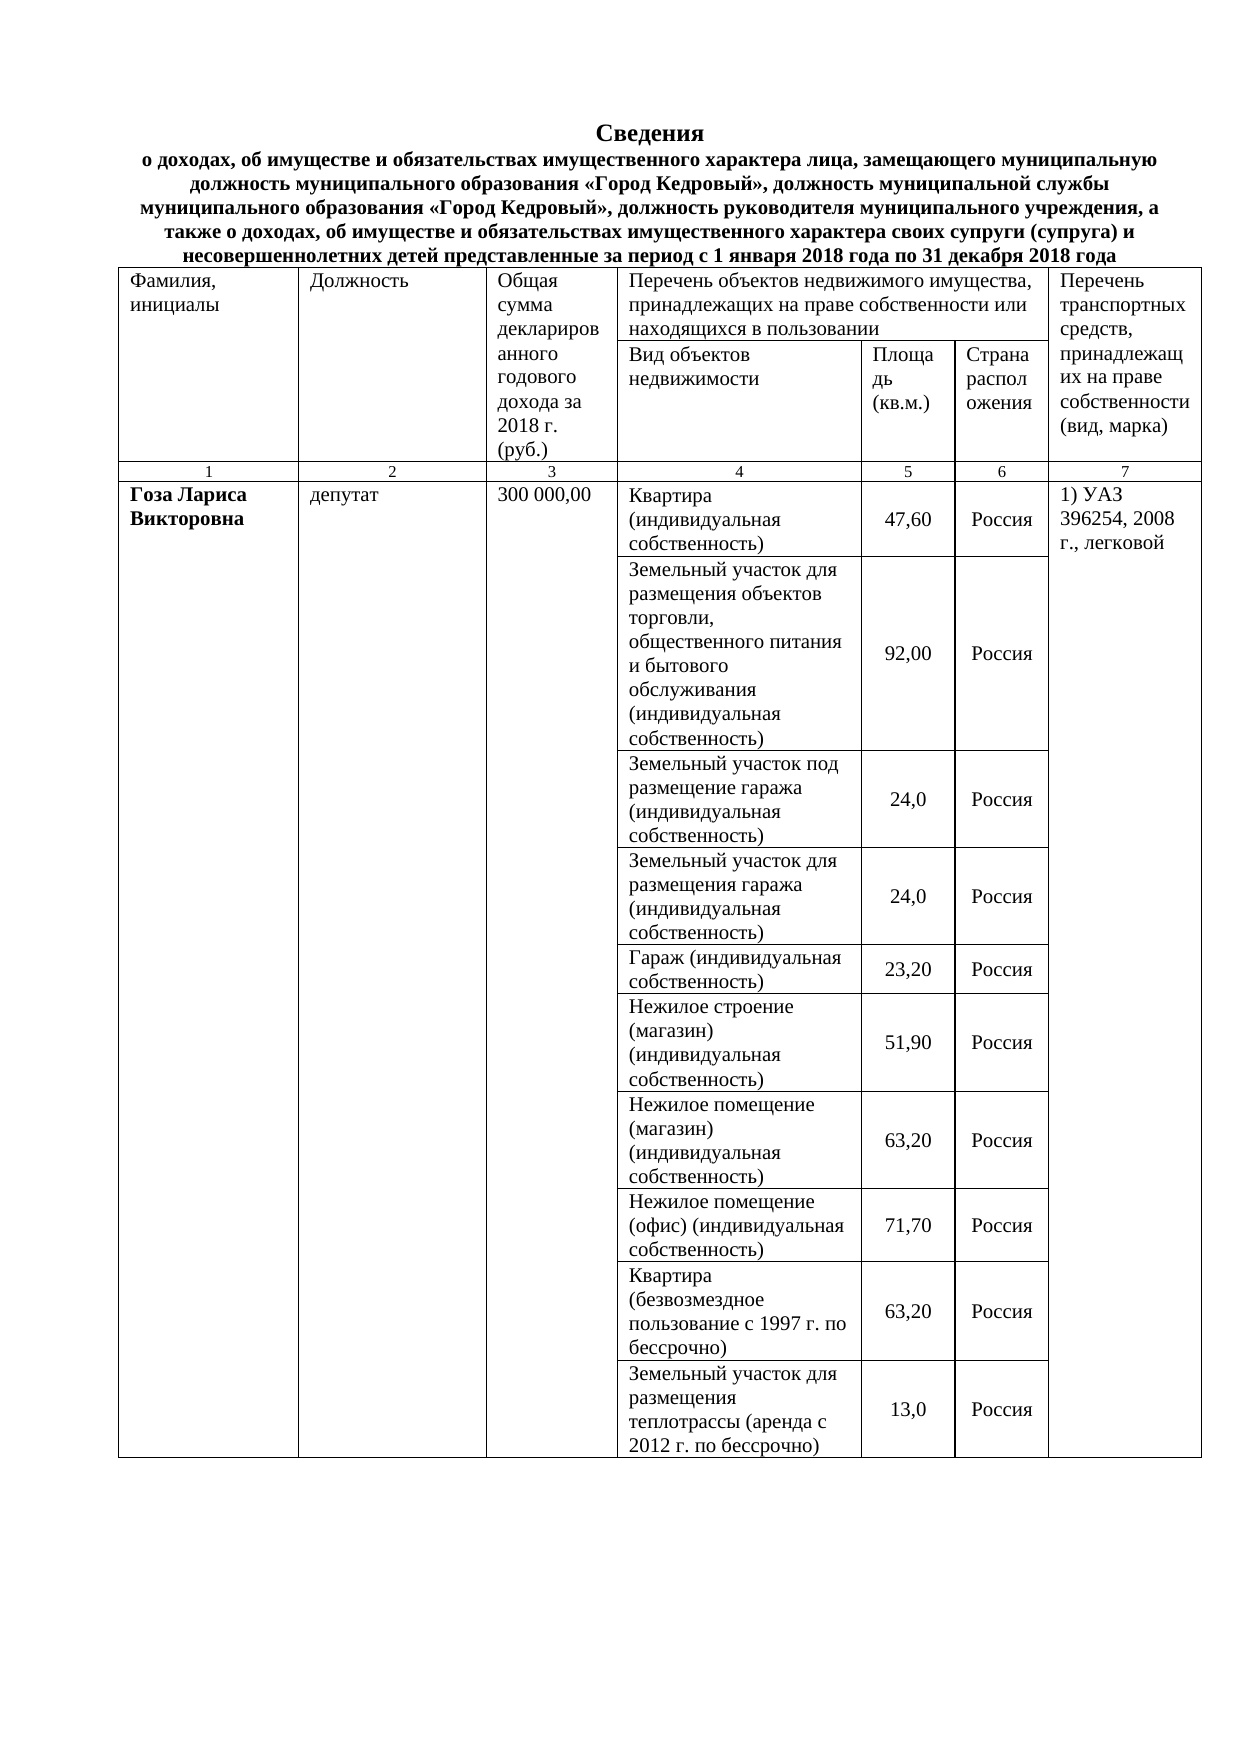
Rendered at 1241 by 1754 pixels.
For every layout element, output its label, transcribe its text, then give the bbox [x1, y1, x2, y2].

table_header Фамилия, инициалы [119, 268, 298, 461]
table_cell 1 [119, 462, 298, 481]
table_cell Вид объектов недвижимости [618, 341, 861, 461]
table_cell Нежилое помещение (офис) (индивидуальная собственность) [618, 1189, 861, 1261]
table_cell 63,20 [862, 1092, 954, 1188]
table_cell депутат [299, 482, 486, 1457]
table_cell 7 [1049, 462, 1201, 481]
table_cell 2 [299, 462, 486, 481]
table_cell 24,0 [862, 751, 954, 847]
table_cell Россия [956, 1262, 1048, 1359]
table_cell Гоза Лариса Викторовна [119, 482, 298, 1457]
table_cell Земельный участок для размещения объектов торговли, общественного питания и бытового обслуживания (индивидуальная собственность) [618, 557, 861, 749]
table_cell 3 [487, 462, 617, 481]
table_cell 1) УАЗ 396254, 2008 г., легковой [1049, 482, 1201, 1457]
table_cell 300 000,00 [487, 482, 617, 1457]
table_cell Страна расположения [956, 341, 1048, 461]
table_cell 63,20 [862, 1262, 954, 1359]
table_cell 4 [618, 462, 861, 481]
table_cell Гараж (индивидуальная собственность) [618, 945, 861, 993]
table_cell Нежилое помещение (магазин) (индивидуальная собственность) [618, 1092, 861, 1188]
table_cell 47,60 [862, 482, 954, 556]
table_cell Россия [956, 848, 1048, 944]
table_cell Россия [956, 945, 1048, 993]
table_header Должность [299, 268, 486, 461]
table_cell Квартира (безвозмездное пользование с 1997 г. по бессрочно) [618, 1262, 861, 1359]
table_cell Земельный участок под размещение гаража (индивидуальная собственность) [618, 751, 861, 847]
table_cell Россия [956, 482, 1048, 556]
table_header Перечень объектов недвижимого имущества, принадлежащих на праве собственности или находящихся в пользовании [618, 268, 1048, 340]
table_cell 6 [956, 462, 1048, 481]
table_cell Россия [956, 1092, 1048, 1188]
table_cell Россия [956, 1189, 1048, 1261]
table_cell 24,0 [862, 848, 954, 944]
table_cell 23,20 [862, 945, 954, 993]
table_cell Земельный участок для размещения теплотрассы (аренда с 2012 г. по бессрочно) [618, 1361, 861, 1457]
table_cell Россия [956, 1361, 1048, 1457]
table_cell 71,70 [862, 1189, 954, 1261]
table_cell Земельный участок для размещения гаража (индивидуальная собственность) [618, 848, 861, 944]
table_cell 51,90 [862, 994, 954, 1091]
table_cell Площадь (кв.м.) [862, 341, 954, 461]
table_header Общая сумма декларированного годового дохода за 2018 г. (руб.) [487, 268, 617, 461]
text о доходах, об имуществе и обязательствах имущественного характера лица, замещающего муниципальную должность муниципального образования «Город Кедровый», должность муниципальной службы муниципального образования «Город Кедровый», должность руководителя муниципального учреждения, а также о доходах, об имуществе и обязательствах имущественного характера своих супруги (супруга) и несовершеннолетних детей представленные за период с 1 января 2018 года по 31 декабря 2018 года [118, 147, 1181, 267]
table_cell 5 [862, 462, 954, 481]
table_cell 13,0 [862, 1361, 954, 1457]
table_cell Россия [956, 751, 1048, 847]
table_cell Россия [956, 994, 1048, 1091]
table_header Перечень транспортных средств, принадлежащих на праве собственности (вид, марка) [1049, 268, 1201, 461]
table_cell 92,00 [862, 557, 954, 749]
table_cell Россия [956, 557, 1048, 749]
table_cell Нежилое строение (магазин) (индивидуальная собственность) [618, 994, 861, 1091]
text Сведения [118, 118, 1181, 147]
table_cell Квартира (индивидуальная собственность) [618, 482, 861, 556]
